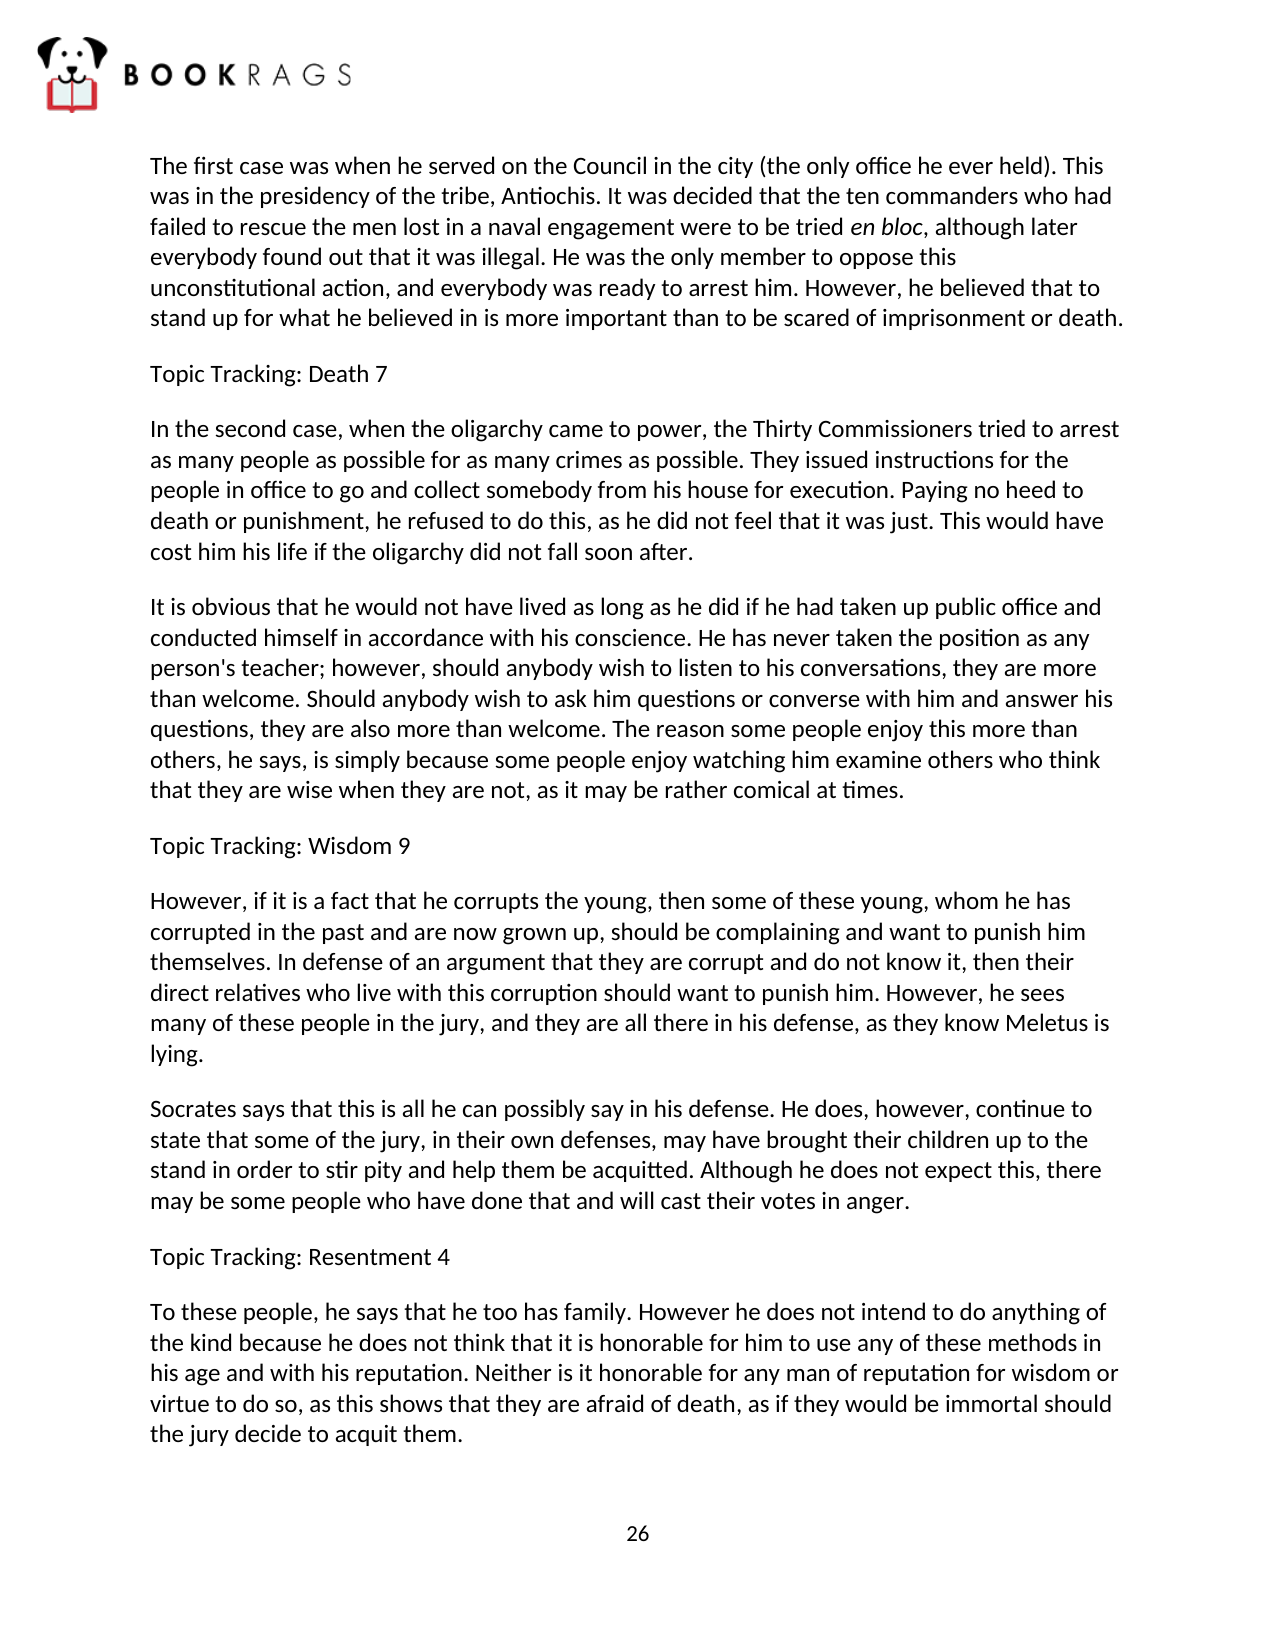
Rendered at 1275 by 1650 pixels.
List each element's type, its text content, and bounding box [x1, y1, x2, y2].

text Topic Tracking: Resentment 4 [150, 1241, 1125, 1271]
picture [37, 37, 351, 113]
text Topic Tracking: Wisdom 9 [150, 830, 1125, 860]
text Socrates says that this is all he can possibly say in his defense. He does, however, continue to state that some of the jury, in their own defenses, may have brought their children up to the stand in order to stir pity and help them be acquitted. Although he does not expect this, there may be some people who have done that and will cast their votes in anger. [150, 1093, 1125, 1216]
text However, if it is a fact that he corrupts the young, then some of these young, whom he has corrupted in the past and are now grown up, should be complaining and want to punish him themselves. In defense of an argument that they are corrupt and do not know it, then their direct relatives who live with this corruption should want to punish him. However, he sees many of these people in the jury, and they are all there in his defense, as they know Meletus is lying. [150, 885, 1125, 1068]
text It is obvious that he would not have lived as long as he did if he had taken up public office and conducted himself in accordance with his conscience. He has never taken the position as any person's teacher; however, should anybody wish to listen to his conversations, they are more than welcome. Should anybody wish to ask him questions or converse with him and answer his questions, they are also more than welcome. The reason some people enjoy this more than others, he says, is simply because some people enjoy watching him examine others who think that they are wise when they are not, as it may be rather comical at times. [150, 591, 1125, 805]
text The first case was when he served on the Council in the city (the only office he ever held). This was in the presidency of the tribe, Antiochis. It was decided that the ten commanders who had failed to rescue the men lost in a naval engagement were to be tried en bloc, although later everybody found out that it was illegal. He was the only member to oppose this unconstitutional action, and everybody was ready to arrest him. However, he believed that to stand up for what he believed in is more important than to be scared of imprisonment or death. [150, 150, 1125, 333]
text Topic Tracking: Death 7 [150, 358, 1125, 389]
text In the second case, when the oligarchy came to power, the Thirty Commissioners tried to arrest as many people as possible for as many crimes as possible. They issued instructions for the people in office to go and collect somebody from his house for execution. Paying no heed to death or punishment, he refused to do this, as he did not feel that it was just. This would have cost him his life if the oligarchy did not fall soon after. [150, 414, 1125, 566]
text To these people, he says that he too has family. However he does not intend to do anything of the kind because he does not think that it is honorable for him to use any of these methods in his age and with his reputation. Neither is it honorable for any man of reputation for wisdom or virtue to do so, as this shows that they are afraid of death, as if they would be immortal should the jury decide to acquit them. [150, 1296, 1125, 1449]
